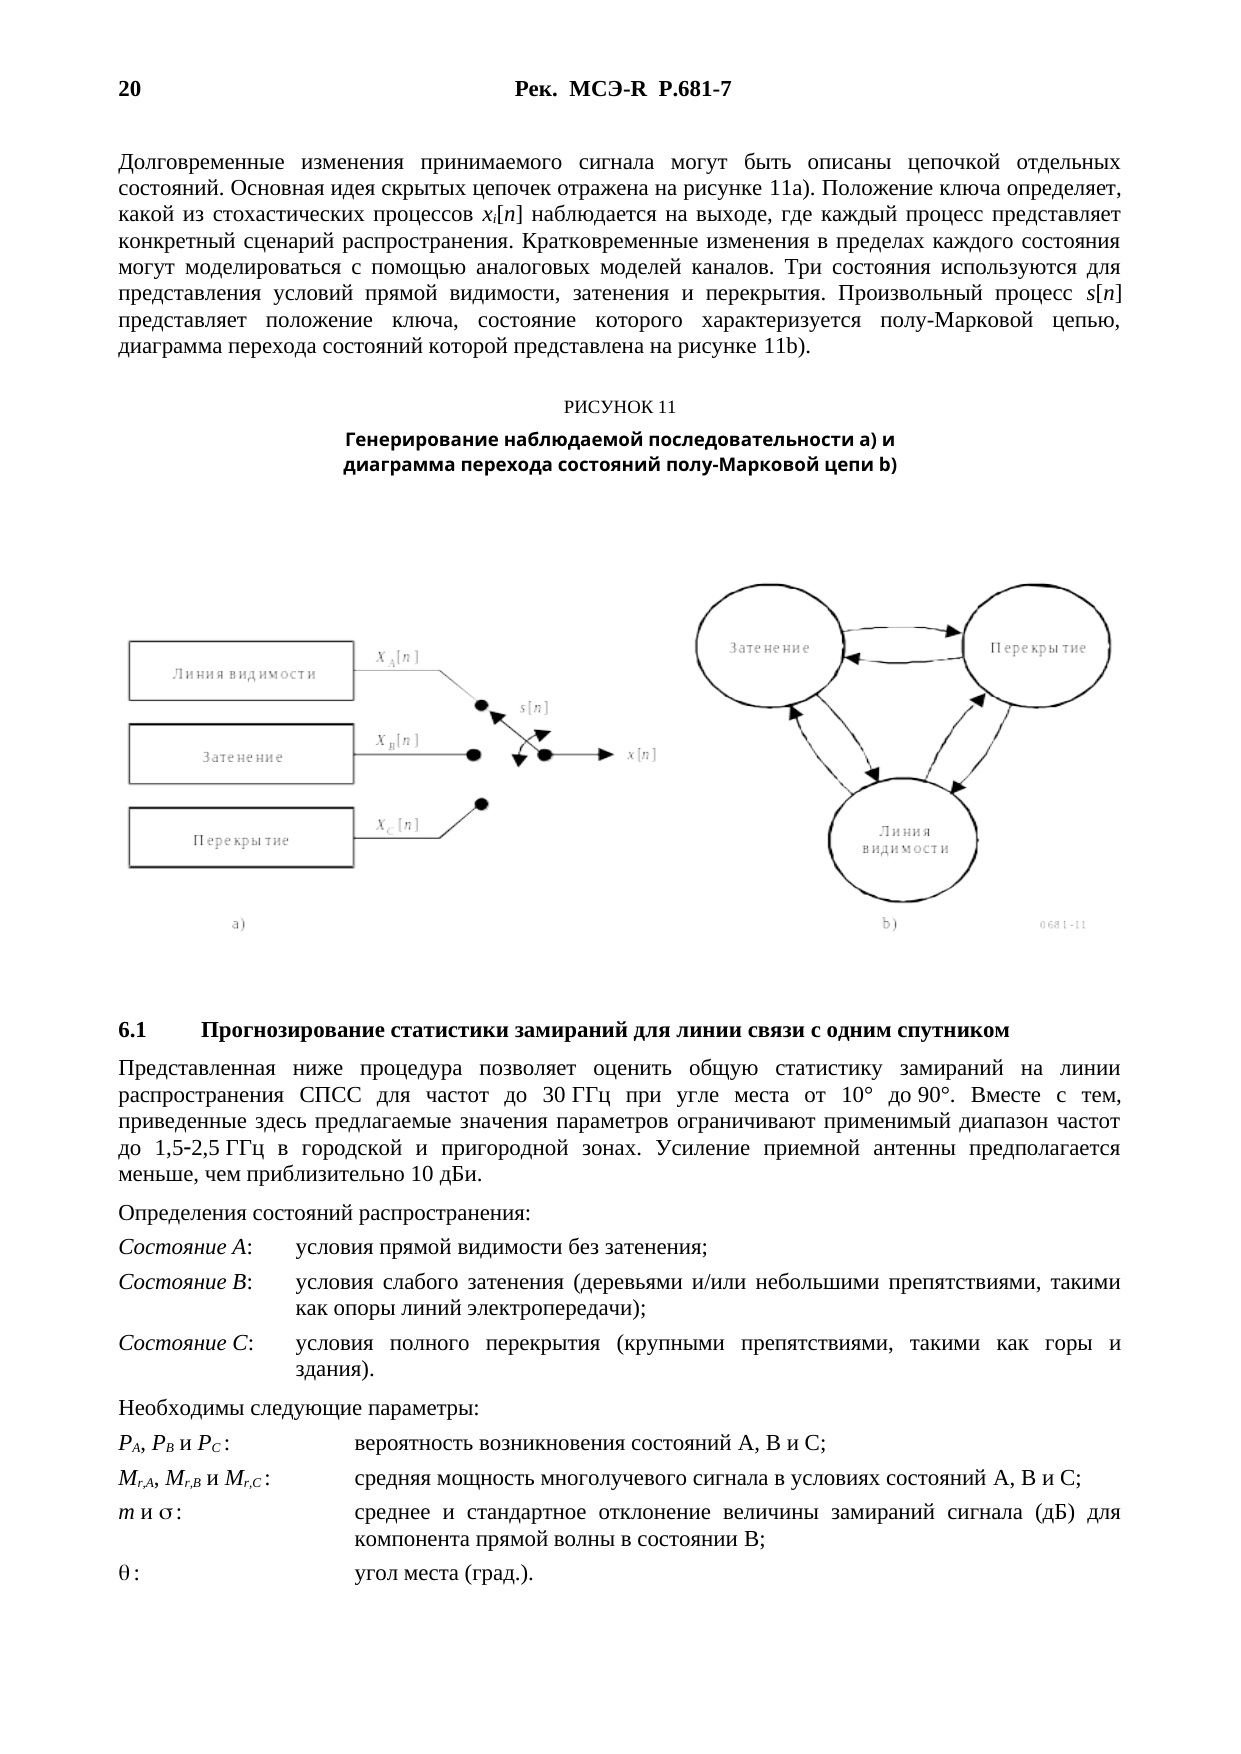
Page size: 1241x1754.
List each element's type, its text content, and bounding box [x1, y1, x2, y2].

text Состояние A: условия прямой видимости без затенения; [118, 1233, 1122, 1260]
text Mr,A, Mr,B и Mr,C : средняя мощность многолучевого сигнала в условиях состояний A, B и C; [118, 1464, 1122, 1490]
text Состояние C: условия полного перекрытия (крупными препятствиями, такими как горы и здания). [118, 1329, 1122, 1382]
subtitle 6.1 Прогнозирование статистики замираний для линии связи с одним спутником [118, 1016, 1122, 1042]
text  : угол места (град.). [118, 1559, 1122, 1586]
text Определения состояний распространения: [118, 1199, 1122, 1225]
text Необходимы следующие параметры: [118, 1394, 1122, 1421]
text Долговременные изменения принимаемого сигнала могут быть описаны цепочкой отдельных состояний. Основная идея скрытых цепочек отражена на рисунке 11a). Положение ключа определяет, какой из стохастических процессов xi[n] наблюдается на выходе, где каждый процесс представляет конкретный сценарий распространения. Кратковременные изменения в пределах каждого состояния могут моделироваться с помощью аналоговых моделей каналов. Три состояния используются для представления условий прямой видимости, затенения и перекрытия. Произвольный процесс s[n] представляет положение ключа, состояние которого характеризуется полу-Марковой цепью, диаграмма перехода состояний которой представлена на рисунке 11b). [118, 148, 1122, 358]
text РИСУНОК 11 [118, 396, 1122, 418]
title Генерирование наблюдаемой последовательности а) и диаграмма перехода состояний полу-Марковой цепи b) [118, 426, 1122, 477]
text PA, PB и PC : вероятность возникновения состояний A, B и C; [118, 1429, 1122, 1455]
text Представленная ниже процедура позволяет оценить общую статистику замираний на линии распространения СПСС для частот до 30 ГГц при угле места от 10° до 90°. Вместе с тем, приведенные здесь предлагаемые значения параметров ограничивают применимый диапазон частот до 1,52,5 ГГц в городской и пригородной зонах. Усиление приемной антенны предполагается меньше, чем приблизительно 10 дБи. [118, 1054, 1122, 1186]
text m и : среднее и стандартное отклонение величины замираний сигнала (дБ) для компонента прямой волны в состоянии B; [118, 1498, 1122, 1551]
text Состояние B: условия слабого затенения (деревьями и/или небольшими препятствиями, такими как опоры линий электропередачи); [118, 1268, 1122, 1321]
